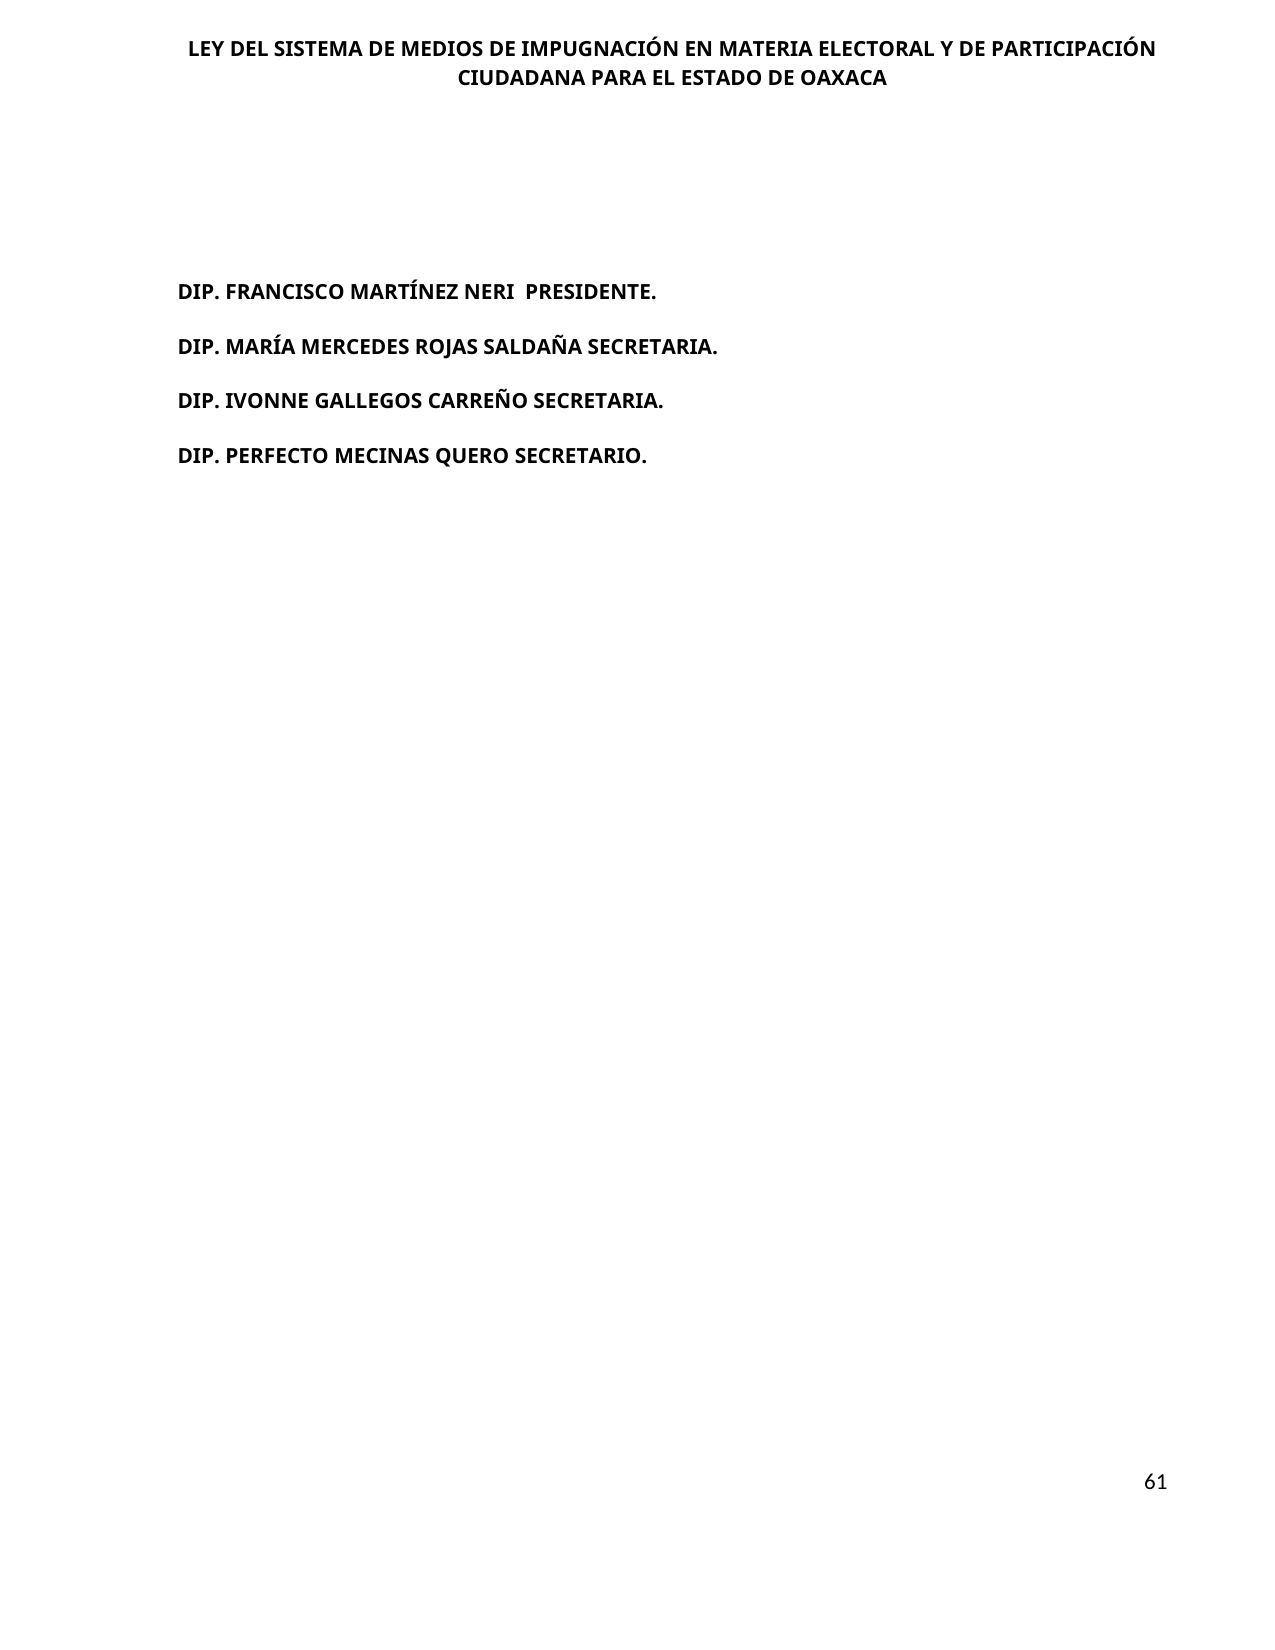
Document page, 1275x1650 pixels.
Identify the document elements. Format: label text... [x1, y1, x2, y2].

text DIP. IVONNE GALLEGOS CARREÑO SECRETARIA. [177, 387, 734, 415]
text DIP. FRANCISCO MARTÍNEZ NERI PRESIDENTE. [177, 277, 709, 305]
text DIP. MARÍA MERCEDES ROJAS SALDAÑA SECRETARIA. [177, 332, 804, 360]
text DIP. PERFECTO MECINAS QUERO SECRETARIO. [177, 441, 718, 470]
